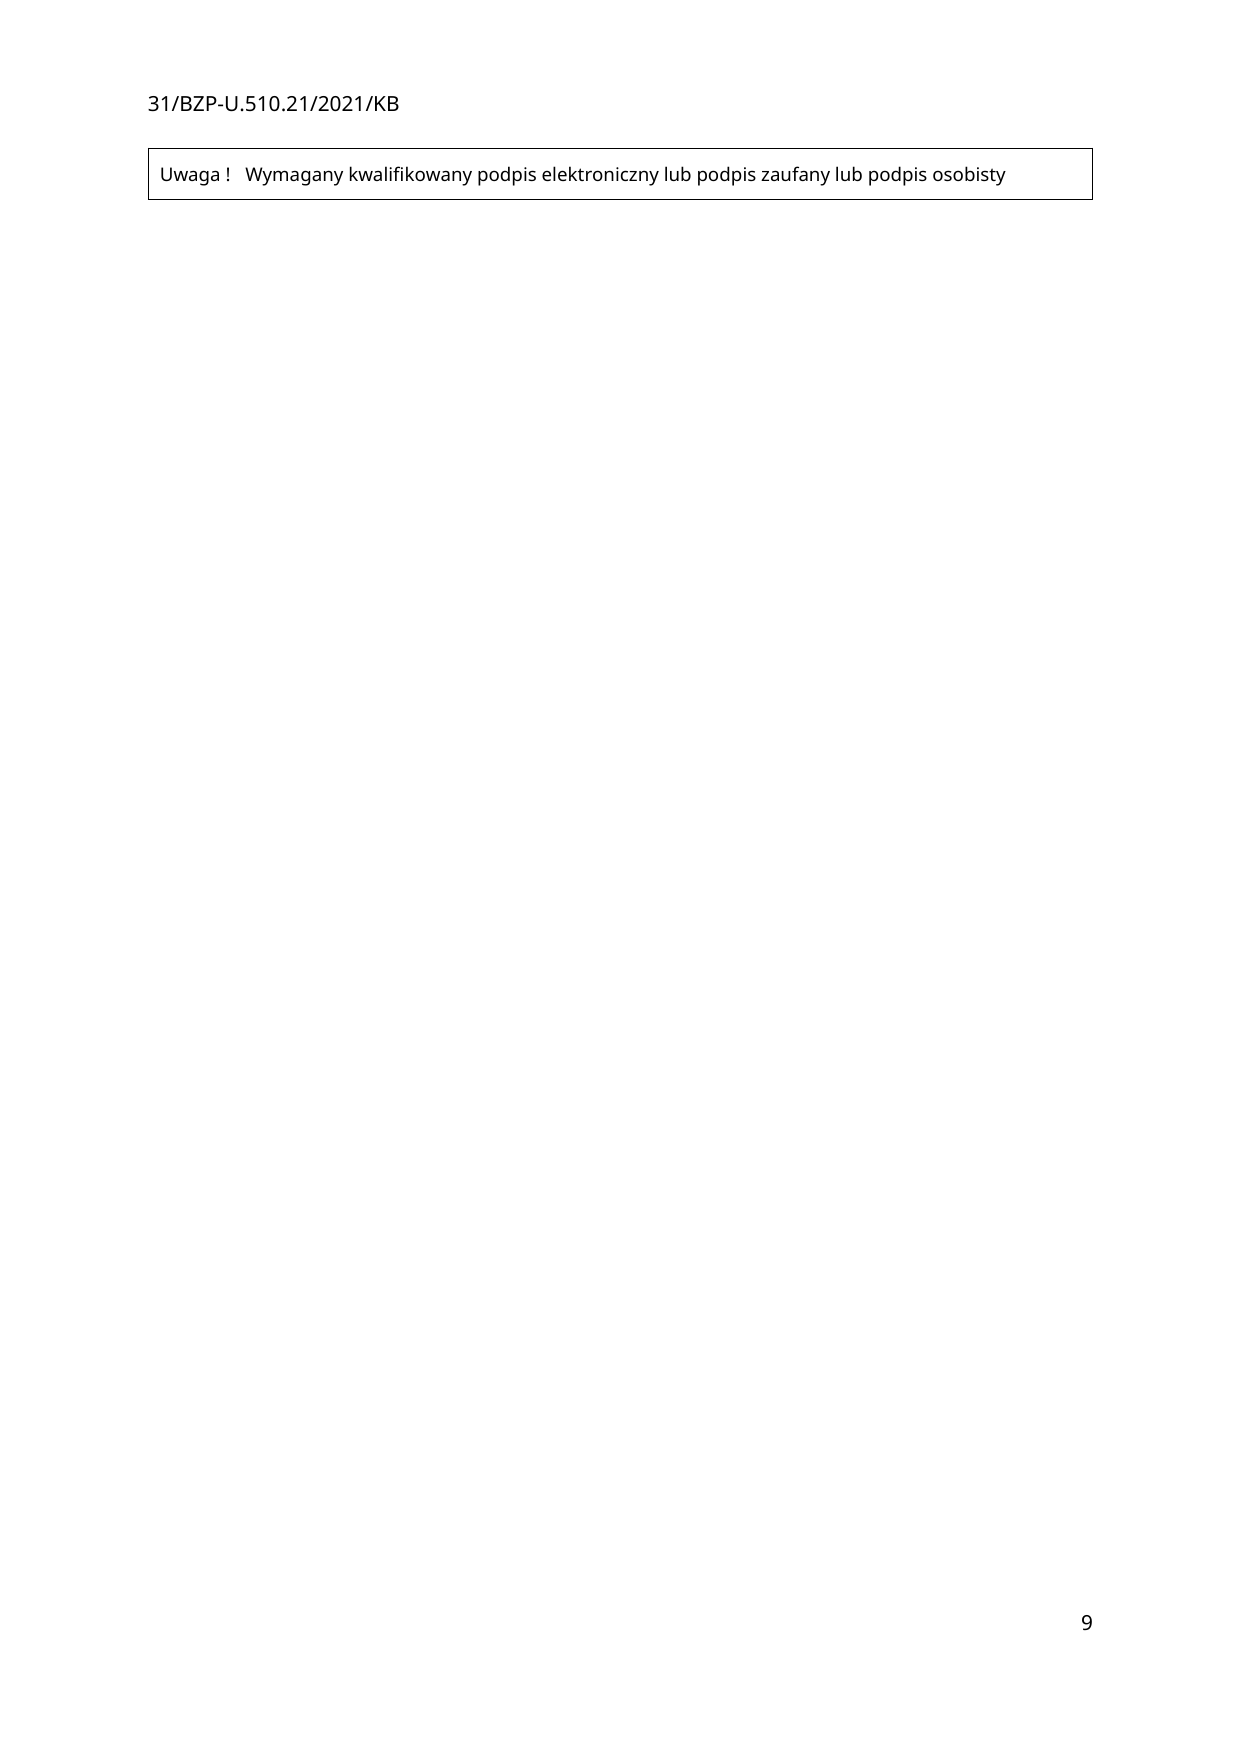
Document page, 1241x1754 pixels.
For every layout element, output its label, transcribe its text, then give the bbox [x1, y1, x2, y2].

table_header Uwaga ! Wymagany kwalifikowany podpis elektroniczny lub podpis zaufany lub podpis osobisty [149, 149, 1092, 199]
